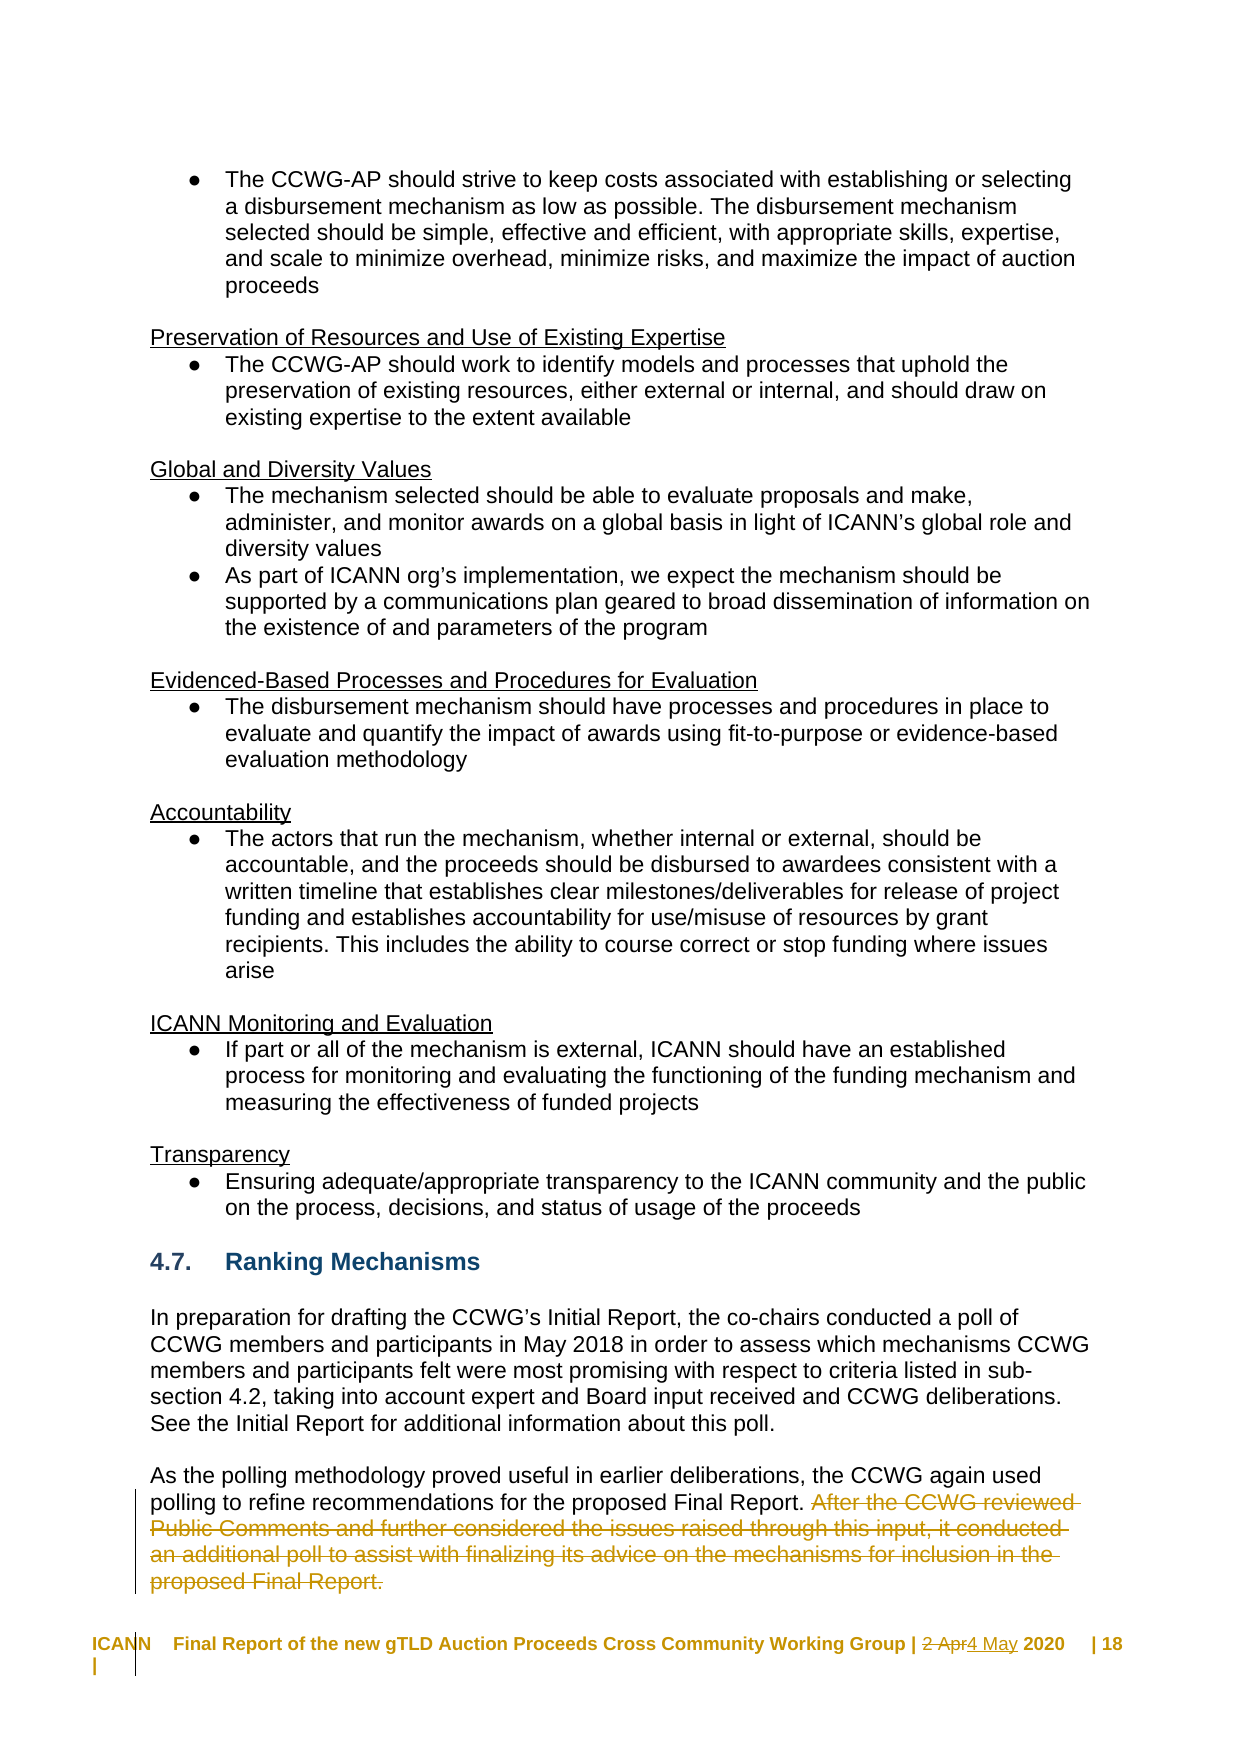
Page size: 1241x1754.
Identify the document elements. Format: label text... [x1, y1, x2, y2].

text Evidenced-Based Processes and Procedures for Evaluation [150, 667, 1090, 693]
text preservation of existing resources, either external or internal, and should draw on [225, 377, 1090, 403]
list The disbursement mechanism should have processes and procedures in place to evaluate and quantify the impact of awards using fit-to-purpose or evidence-based evaluation methodology [187, 693, 1090, 772]
list The CCWG-AP should work to identify models and processes that uphold the [187, 351, 1090, 377]
list The actors that run the mechanism, whether internal or external, should be accountable, and the proceeds should be disbursed to awardees consistent with a written timeline that establishes clear milestones/deliverables for release of project funding and establishes accountability for use/misuse of resources by grant recipients. This includes the ability to course correct or stop funding where issues arise [187, 825, 1090, 983]
list The mechanism selected should be able to evaluate proposals and make, administer, and monitor awards on a global basis in light of ICANN’s global role and diversity values [187, 482, 1090, 562]
text ICANN Monitoring and Evaluation [150, 1009, 1090, 1036]
text existing expertise to the extent available [225, 403, 1090, 430]
text Accountability [150, 799, 1090, 825]
text Transparency [150, 1141, 1090, 1168]
text Global and Diversity Values [150, 456, 1090, 482]
subtitle Ranking Mechanisms [150, 1247, 1090, 1276]
list The CCWG-AP should strive to keep costs associated with establishing or selecting a disbursement mechanism as low as possible. The disbursement mechanism selected should be simple, effective and efficient, with appropriate skills, expertise, and scale to minimize overhead, minimize risks, and maximize the impact of auction proceeds [187, 166, 1090, 298]
text As the polling methodology proved useful in earlier deliberations, the CCWG again used polling to refine recommendations for the proposed Final Report. [150, 1462, 1090, 1594]
list As part of ICANN org’s implementation, we expect the mechanism should be supported by a communications plan geared to broad dissemination of information on the existence of and parameters of the program [187, 562, 1090, 641]
text In preparation for drafting the CCWG’s Initial Report, the co-chairs conducted a poll of CCWG members and participants in May 2018 in order to assess which mechanisms CCWG members and participants felt were most promising with respect to criteria listed in sub-section 4.2, taking into account expert and Board input received and CCWG deliberations. See the Initial Report for additional information about this poll. [150, 1304, 1090, 1436]
text Preservation of Resources and Use of Existing Expertise [150, 324, 1090, 351]
list If part or all of the mechanism is external, ICANN should have an established process for monitoring and evaluating the functioning of the funding mechanism and measuring the effectiveness of funded projects [187, 1036, 1090, 1115]
list Ensuring adequate/appropriate transparency to the ICANN community and the public on the process, decisions, and status of usage of the proceeds [187, 1168, 1090, 1220]
